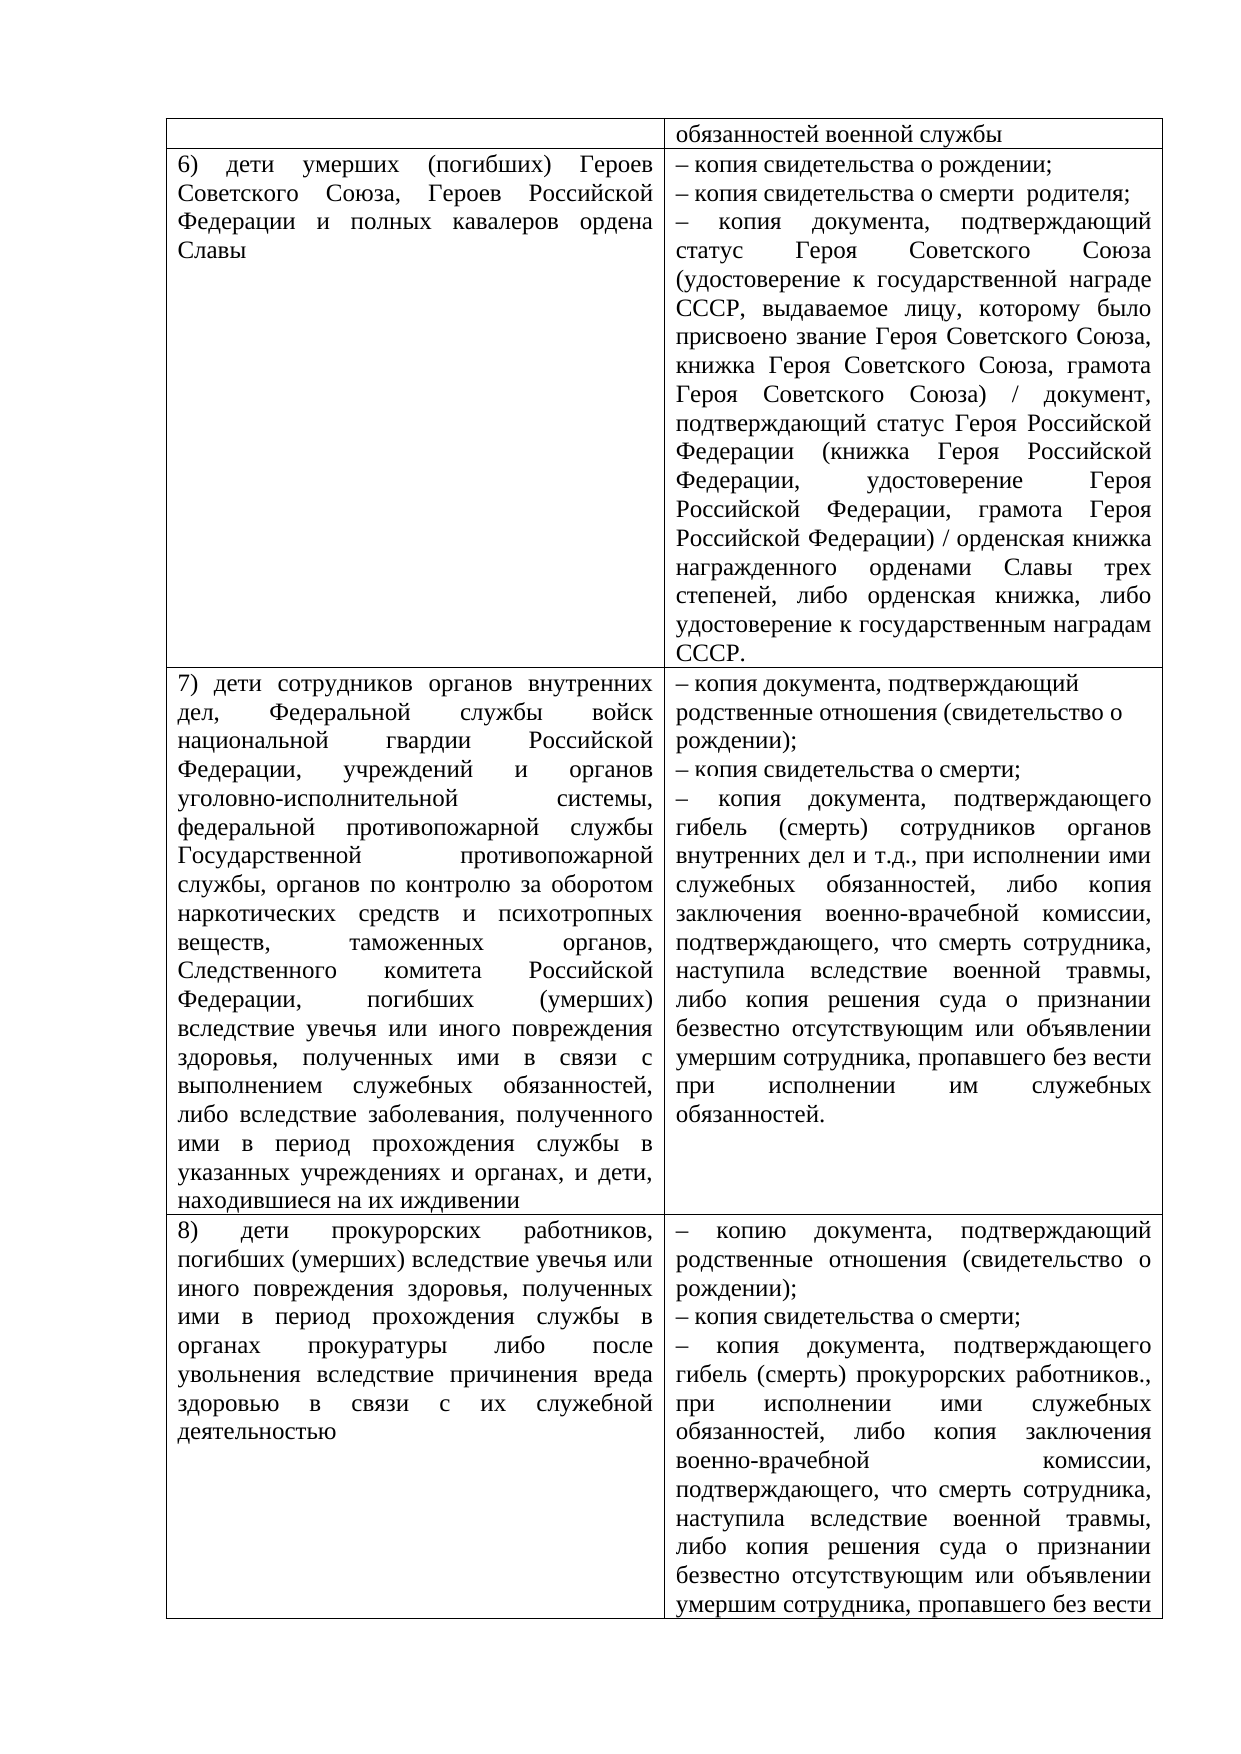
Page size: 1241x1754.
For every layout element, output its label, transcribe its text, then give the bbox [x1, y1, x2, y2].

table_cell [167, 119, 664, 148]
table_cell 7) дети сотрудников органов внутренних дел, Федеральной службы войск национальной гвардии Российской Федерации, учреждений и органов уголовно-исполнительной системы, федеральной противопожарной службы Государственной противопожарной службы, органов по контролю за оборотом наркотических средств и психотропных веществ, таможенных органов, Следственного комитета Российской Федерации, погибших (умерших) вследствие увечья или иного повреждения здоровья, полученных ими в связи с выполнением служебных обязанностей, либо вследствие заболевания, полученного ими в период прохождения службы в указанных учреждениях и органах, и дети, находившиеся на их иждивении [167, 668, 664, 1214]
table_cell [167, 1215, 664, 1618]
table_cell – копия свидетельства о рождении; – копия свидетельства о смерти родителя; – копия документа, подтверждающий статус Героя Советского Союза (удостоверение к государственной награде СССР, выдаваемое лицу, которому было присвоено звание Героя Советского Союза, книжка Героя Советского Союза, грамота Героя Советского Союза) / документ, подтверждающий статус Героя Российской Федерации (книжка Героя Российской Федерации, удостоверение Героя Российской Федерации, грамота Героя Российской Федерации) / орденская книжка награжденного орденами Славы трех степеней, либо орденская книжка, либо удостоверение к государственным наградам СССР. [665, 149, 1162, 667]
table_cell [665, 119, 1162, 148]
table_cell 6) дети умерших (погибших) Героев Советского Союза, Героев Российской Федерации и полных кавалеров ордена Славы [167, 149, 664, 667]
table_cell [665, 1215, 1162, 1618]
table_cell – копия документа, подтверждающий родственные отношения (свидетельство о рождении); – копия свидетельства о смерти; – копия документа, подтверждающего гибель (смерть) сотрудников органов внутренних дел и т.д., при исполнении ими служебных обязанностей, либо копия заключения военно-врачебной комиссии, подтверждающего, что смерть сотрудника, наступила вследствие военной травмы, либо копия решения суда о признании безвестно отсутствующим или объявлении умершим сотрудника, пропавшего без вести при исполнении им служебных обязанностей. [665, 668, 1162, 1214]
